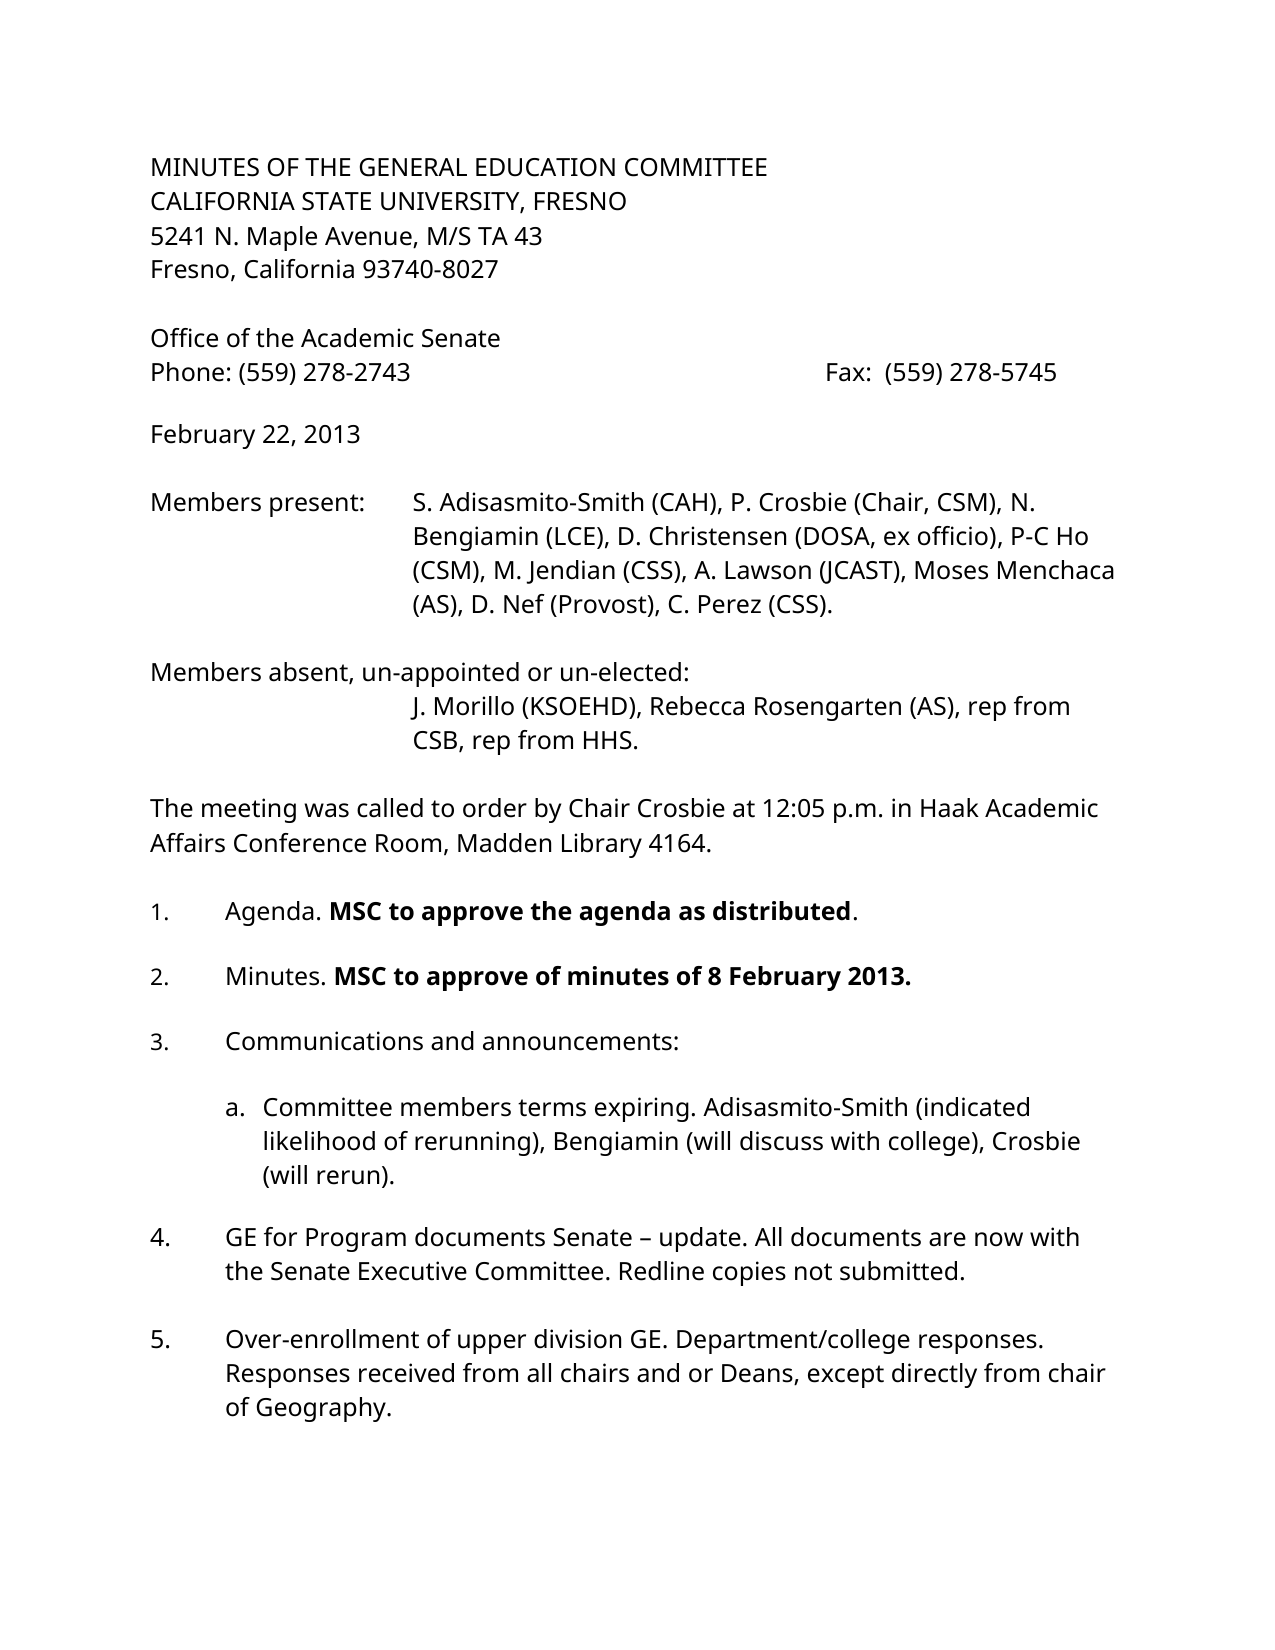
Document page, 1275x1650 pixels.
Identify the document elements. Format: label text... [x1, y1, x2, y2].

text The meeting was called to order by Chair Crosbie at 12:05 p.m. in Haak Academic Affairs Conference Room, Madden Library 4164. [150, 791, 1125, 859]
text February 22, 2013 [150, 416, 1125, 451]
text 4. GE for Program documents Senate – update. All documents are now with the Senate Executive Committee. Redline copies not submitted. [150, 1219, 1125, 1288]
list Agenda. MSC to approve the agenda as distributed. [150, 893, 1125, 927]
text MINUTES OF THE GENERAL EDUCATION COMMITTEE CALIFORNIA STATE UNIVERSITY, FRESNO 5241 N. Maple Avenue, M/S TA 43 Fresno, California 93740-8027 Office of the Academic Senate Phone: (559) 278-2743 Fax: (559) 278-5745 [150, 150, 1125, 416]
list Communications and announcements: [150, 1024, 1125, 1058]
text Members present: S. Adisasmito-Smith (CAH), P. Crosbie (Chair, CSM), N. Bengiamin (LCE), D. Christensen (DOSA, ex officio), P-C Ho (CSM), M. Jendian (CSS), A. Lawson (JCAST), Moses Menchaca (AS), D. Nef (Provost), C. Perez (CSS). [150, 484, 1125, 621]
text Members absent, un-appointed or un-elected: [150, 655, 1125, 689]
text J. Morillo (KSOEHD), Rebecca Rosengarten (AS), rep from CSB, rep from HHS. [150, 689, 1125, 757]
list Minutes. MSC to approve of minutes of 8 February 2013. [150, 959, 1125, 993]
text 5. Over-enrollment of upper division GE. Department/college responses. Responses received from all chairs and or Deans, except directly from chair of Geography. [150, 1322, 1125, 1424]
list Committee members terms expiring. Adisasmito-Smith (indicated likelihood of rerunning), Bengiamin (will discuss with college), Crosbie (will rerun). [225, 1089, 1125, 1191]
